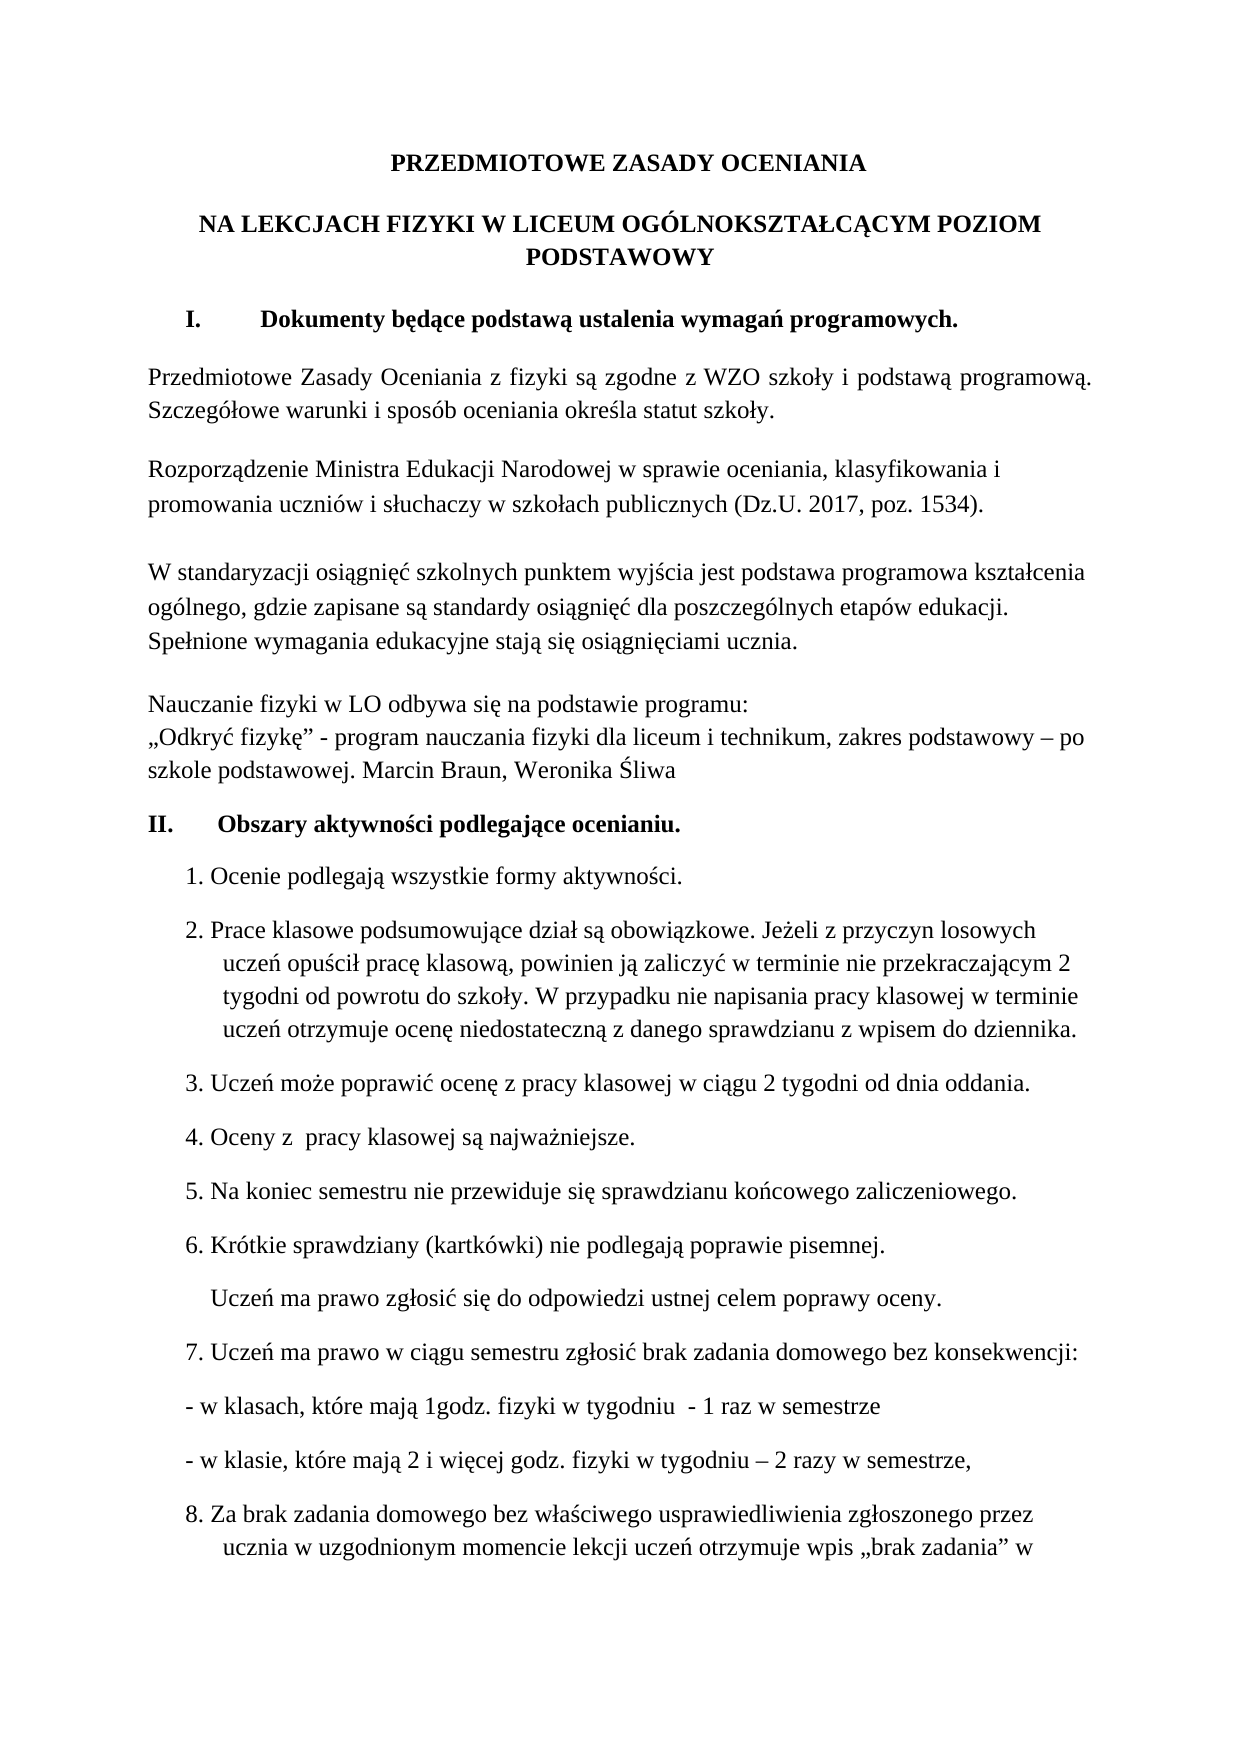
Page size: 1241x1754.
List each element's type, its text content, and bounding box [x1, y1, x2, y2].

text II. Obszary aktywności podlegające ocenianiu. [148, 809, 1093, 838]
text 5. Na koniec semestru nie przewiduje się sprawdzianu końcowego zaliczeniowego. [185, 1176, 1093, 1204]
text Rozporządzenie Ministra Edukacji Narodowej w sprawie oceniania, klasyfikowania i promowania uczniów i słuchaczy w szkołach publicznych (Dz.U. 2017, poz. 1534). [148, 449, 1093, 517]
list Dokumenty będące podstawą ustalenia wymagań programowych. [185, 304, 1093, 333]
text W standaryzacji osiągnięć szkolnych punktem wyjścia jest podstawa programowa kształcenia ogólnego, gdzie zapisane są standardy osiągnięć dla poszczególnych etapów edukacji. Spełnione wymagania edukacyjne stają się osiągnięciami ucznia. [148, 552, 1093, 655]
text 6. Krótkie sprawdziany (kartkówki) nie podlegają poprawie pisemnej. [185, 1230, 1093, 1258]
text 4. Oceny z pracy klasowej są najważniejsze. [185, 1122, 1093, 1151]
text 3. Uczeń może poprawić ocenę z pracy klasowej w ciągu 2 tygodni od dnia oddania. [185, 1068, 1093, 1097]
text 1. Ocenie podlegają wszystkie formy aktywności. [148, 861, 1093, 890]
text - w klasie, które mają 2 i więcej godz. fizyki w tygodniu – 2 razy w semestrze, [185, 1445, 1093, 1474]
text 2. Prace klasowe podsumowujące dział są obowiązkowe. Jeżeli z przyczyn losowych uczeń opuścił pracę klasową, powinien ją zaliczyć w terminie nie przekraczającym 2 tygodni od powrotu do szkoły. W przypadku nie napisania pracy klasowej w terminie uczeń otrzymuje ocenę niedostateczną z danego sprawdzianu z wpisem do dziennika. [185, 915, 1093, 1043]
text NA LEKCJACH FIZYKI W LICEUM OGÓLNOKSZTAŁCĄCYM POZIOM PODSTAWOWY [148, 209, 1093, 270]
text PRZEDMIOTOWE ZASADY OCENIANIA [148, 148, 1093, 176]
text - w klasach, które mają 1godz. fizyki w tygodniu - 1 raz w semestrze [185, 1391, 1093, 1420]
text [185, 1499, 1093, 1561]
text Przedmiotowe Zasady Oceniania z fizyki są zgodne z WZO szkoły i podstawą programową. Szczegółowe warunki i sposób oceniania określa statut szkoły. [148, 362, 1093, 423]
text 7. Uczeń ma prawo w ciągu semestru zgłosić brak zadania domowego bez konsekwencji: [185, 1337, 1093, 1366]
text Nauczanie fizyki w LO odbywa się na podstawie programu: „Odkryć fizykę” - program nauczania fizyki dla liceum i technikum, zakres podstawowy – po szkole podstawowej. Marcin Braun, Weronika Śliwa [148, 689, 1093, 784]
text Uczeń ma prawo zgłosić się do odpowiedzi ustnej celem poprawy oceny. [185, 1283, 1093, 1312]
